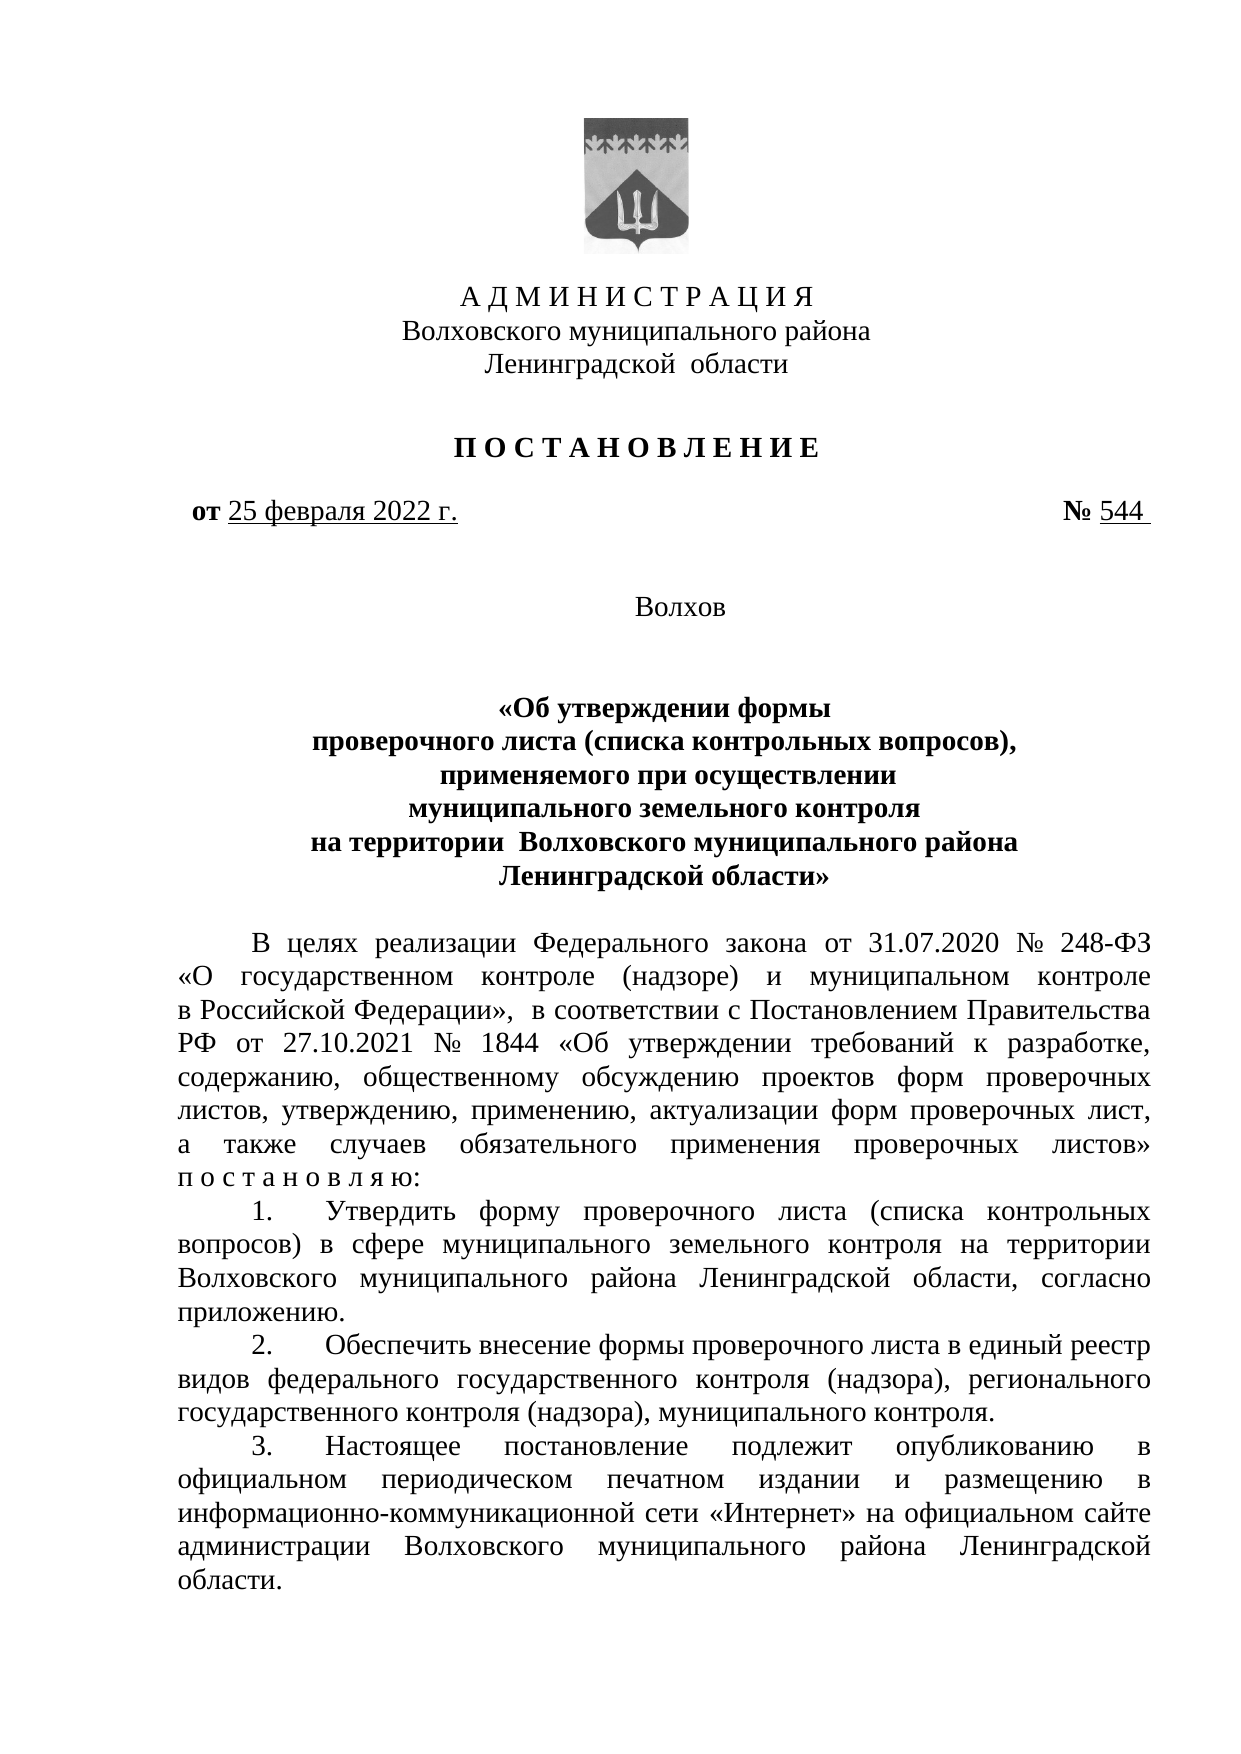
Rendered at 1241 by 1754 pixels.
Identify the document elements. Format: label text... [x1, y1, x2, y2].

text «Об утверждении формы [177, 690, 1152, 723]
list Обеспечить внесение формы проверочного листа в единый реестр видов федерального государственного контроля (надзора), регионального государственного контроля (надзора), муниципального контроля. [177, 1327, 1152, 1428]
text Волховского муниципального района [121, 313, 1152, 347]
list Настоящее постановление подлежит опубликованию в официальном периодическом печатном издании и размещению в информационно-коммуникационной сети «Интернет» на официальном сайте администрации Волховского муниципального района Ленинградской области. [177, 1428, 1152, 1596]
text на территории Волховского муниципального района [177, 824, 1152, 858]
text В целях реализации Федерального закона от 31.07.2020 № 248-ФЗ «О государственном контроле (надзоре) и муниципальном контроле в Российской Федерации», в соответствии с Постановлением Правительства РФ от 27.10.2021 № 1844 «Об утверждении требований к разработке, содержанию, общественному обсуждению проектов форм проверочных листов, утверждению, применению, актуализации форм проверочных лист, а также случаев обязательного применения проверочных листов» п о с т а н о в л я ю: [177, 925, 1152, 1193]
text А Д М И Н И С Т Р А Ц И Я [121, 279, 1152, 313]
text Ленинградской области [121, 347, 1152, 380]
list Утвердить форму проверочного листа (списка контрольных вопросов) в сфере муниципального земельного контроля на территории Волховского муниципального района Ленинградской области, согласно приложению. [177, 1193, 1152, 1327]
text Ленинградской области» [177, 858, 1152, 891]
text от 25 февраля 2022 г. № 544 [148, 493, 1152, 527]
text П О С Т А Н О В Л Е Н И Е [121, 430, 1152, 464]
text проверочного листа (списка контрольных вопросов), [177, 723, 1152, 757]
text муниципального земельного контроля [177, 791, 1152, 824]
text Волхов [177, 589, 1152, 623]
text применяемого при осуществлении [177, 757, 1152, 791]
